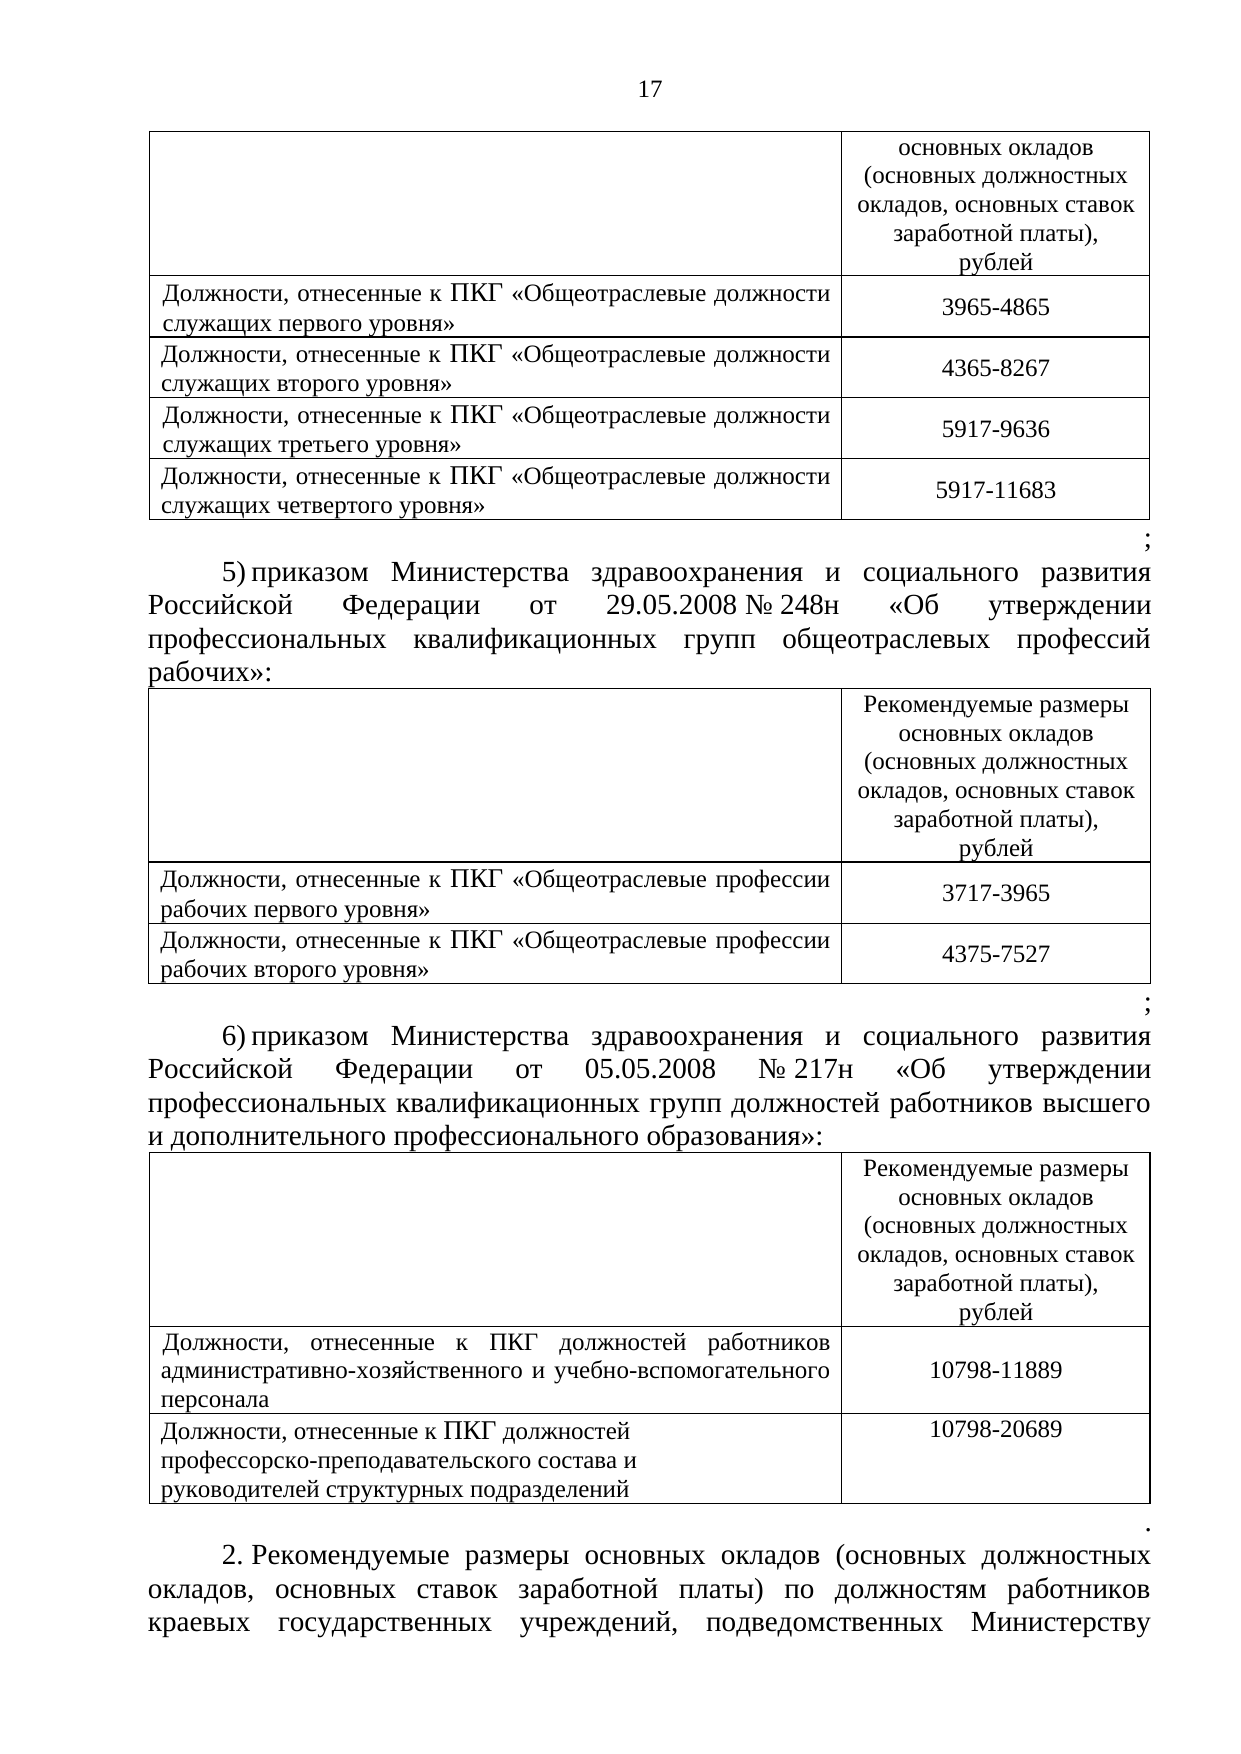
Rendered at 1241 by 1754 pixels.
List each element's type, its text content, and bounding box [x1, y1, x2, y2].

table_cell 5917-11683 [842, 459, 1149, 519]
table_cell Должности, отнесенные к ПКГ «Общеотраслевые должности служащих четвертого уровня» [150, 459, 841, 519]
list приказом Министерства здравоохранения и социального развития Российской Федерации от 29.05.2008 № 248н «Об утверждении профессиональных квалификационных групп общеотраслевых профессий рабочих»: [148, 554, 1152, 688]
subtitle . [148, 1504, 1152, 1537]
table_cell 4365-8267 [842, 338, 1149, 397]
table_cell Должности, отнесенные к ПКГ «Общеотраслевые должности служащих второго уровня» [150, 338, 841, 397]
table_cell 5917-9636 [842, 398, 1149, 458]
table_cell Должности, отнесенные к ПКГ «Общеотраслевые должности служащих первого уровня» [150, 276, 841, 336]
table_cell 4375-7527 [842, 924, 1150, 983]
table_header Рекомендуемые размеры основных окладов (основных должностных окладов, основных ставок заработной платы), рублей [842, 1153, 1149, 1326]
table_cell 3965-4865 [842, 276, 1149, 336]
table_cell 3717-3965 [842, 863, 1150, 922]
text ; [148, 984, 1152, 1018]
table_cell Должности, отнесенные к ПКГ «Общеотраслевые должности служащих третьего уровня» [150, 398, 841, 458]
table_header [150, 1153, 841, 1326]
table_header [150, 132, 841, 275]
table_cell Должности, отнесенные к ПКГ «Общеотраслевые профессии рабочих первого уровня» [149, 863, 841, 922]
table_cell Должности, отнесенные к ПКГ должностей работников административно-хозяйственного и учебно-вспомогательного персонала [150, 1327, 841, 1413]
table_cell Должности, отнесенные к ПКГ «Общеотраслевые профессии рабочих второго уровня» [149, 924, 841, 983]
table_cell 10798-20689 [842, 1414, 1149, 1503]
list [148, 1537, 1152, 1638]
table_cell 10798-11889 [842, 1327, 1149, 1413]
list приказом Министерства здравоохранения и социального развития Российской Федерации от 05.05.2008 № 217н «Об утверждении профессиональных квалификационных групп должностей работников высшего и дополнительного профессионального образования»: [148, 1018, 1152, 1152]
table_header [149, 689, 841, 861]
table_cell Должности, отнесенные к ПКГ должностей профессорско-преподавательского состава и руководителей структурных подразделений [150, 1414, 841, 1503]
table_header Рекомендуемые размеры основных окладов (основных должностных окладов, основных ставок заработной платы), рублей [842, 689, 1150, 861]
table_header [842, 132, 1149, 275]
text ; [148, 520, 1152, 554]
